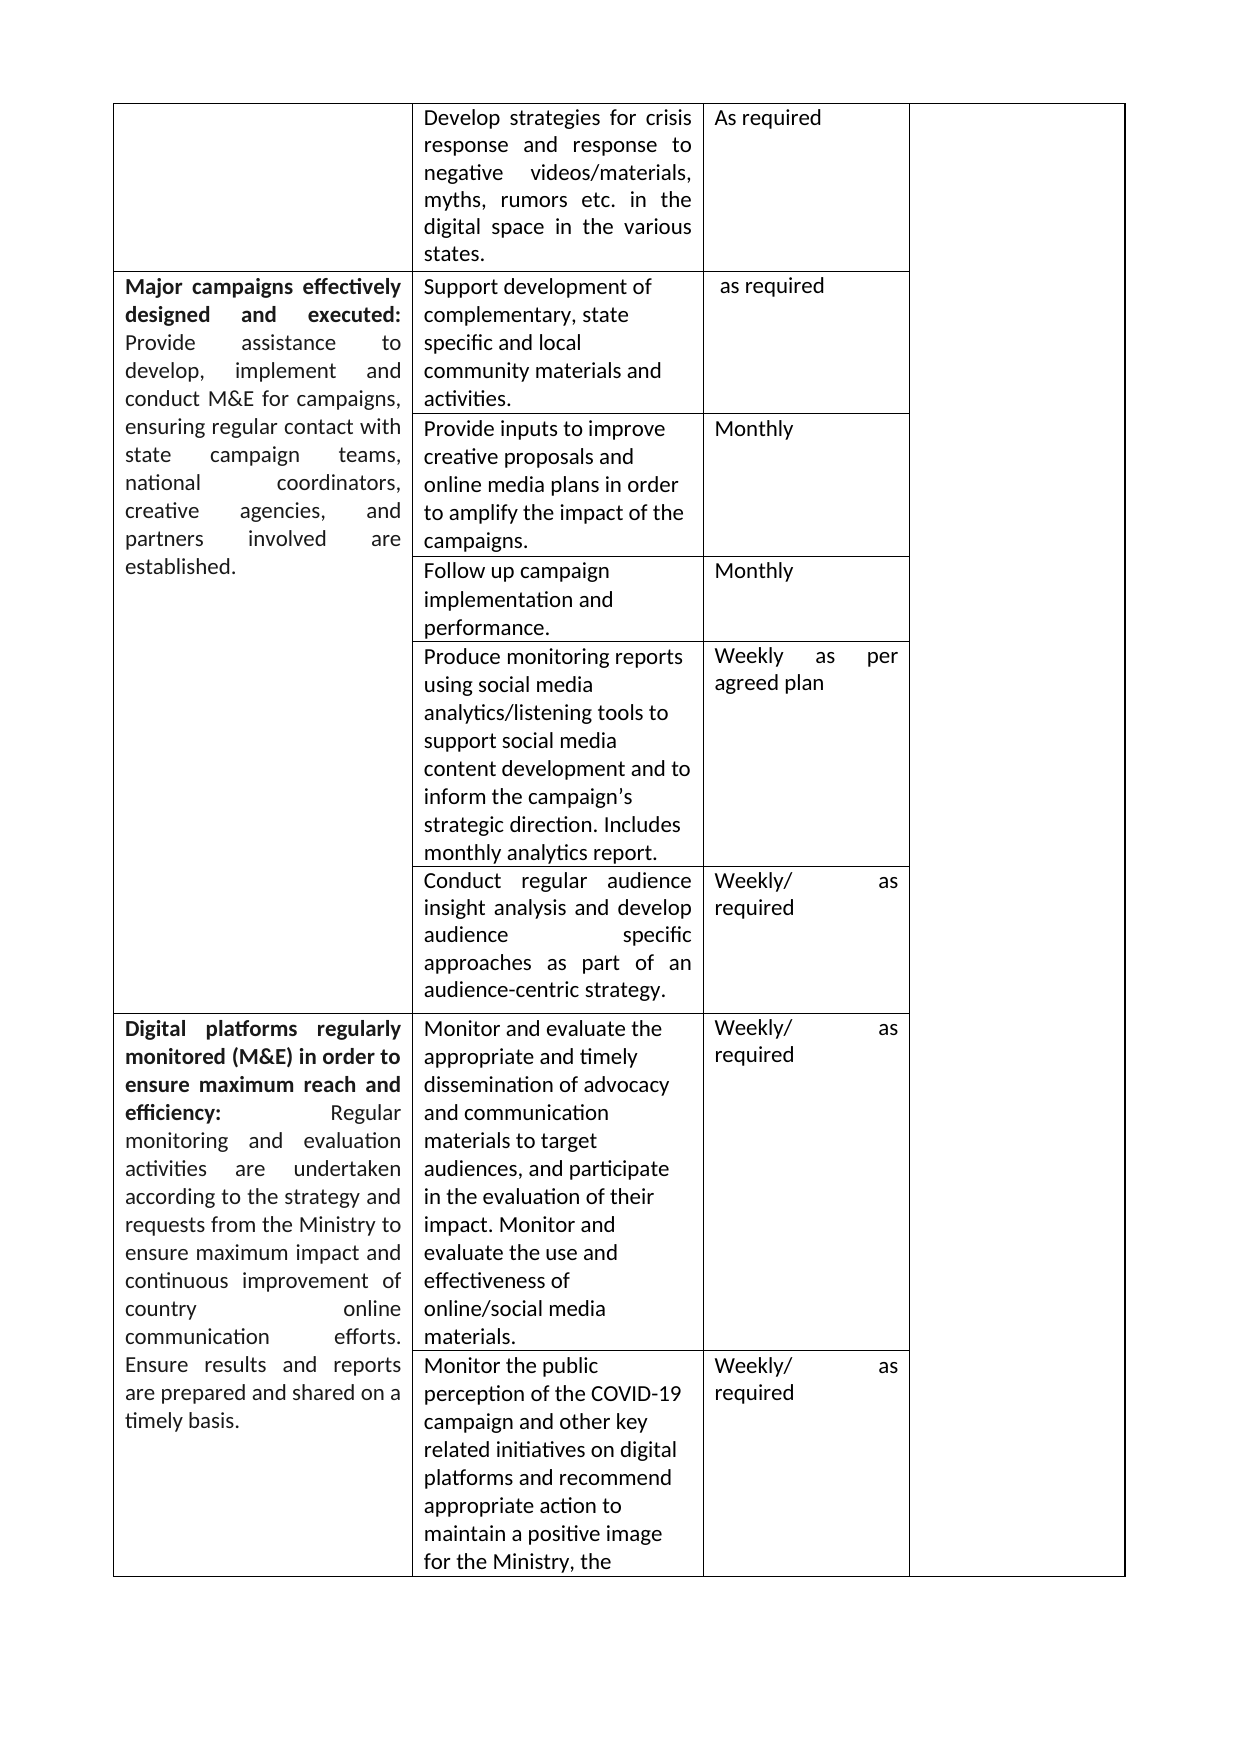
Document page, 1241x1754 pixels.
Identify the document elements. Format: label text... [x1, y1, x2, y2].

table_cell Weekly/ as required [704, 1351, 909, 1576]
table_cell Produce monitoring reports using social media analytics/listening tools to support social media content development and to inform the campaign’s strategic direction. Includes monthly analytics report. [413, 642, 703, 866]
table_cell Follow up campaign implementation and performance. [413, 557, 703, 641]
table_cell Provide inputs to improve creative proposals and online media plans in order to amplify the impact of the campaigns. [413, 414, 703, 556]
table_cell Monitor and evaluate the appropriate and timely dissemination of advocacy and communication materials to target audiences, and participate in the evaluation of their impact. Monitor and evaluate the use and effectiveness of online/social media materials. [413, 1014, 703, 1350]
table_cell Major campaigns effectively designed and executed: Provide assistance to develop, implement and conduct M&E for campaigns, ensuring regular contact with state campaign teams, national coordinators, creative agencies, and partners involved are established. [114, 272, 412, 1013]
table_cell Digital platforms regularly monitored (M&E) in order to ensure maximum reach and efficiency: Regular monitoring and evaluation activities are undertaken according to the strategy and requests from the Ministry to ensure maximum impact and continuous improvement of country online communication efforts. Ensure results and reports are prepared and shared on a timely basis. [114, 1014, 412, 1576]
table_cell Weekly as per agreed plan [704, 642, 909, 866]
table_cell Conduct regular audience insight analysis and develop audience specific approaches as part of an audience-centric strategy. [413, 867, 703, 1013]
table_cell as required [704, 272, 909, 413]
table_cell Monthly [704, 557, 909, 641]
table_cell Monthly [704, 414, 909, 556]
table_cell Weekly/ as required [704, 1014, 909, 1350]
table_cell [413, 1351, 703, 1576]
table_cell Develop strategies for crisis response and response to negative videos/materials, myths, rumors etc. in the digital space in the various states. [413, 104, 703, 271]
table_cell Weekly/ as required [704, 867, 909, 1013]
table_cell Support development of complementary, state specific and local community materials and activities. [413, 272, 703, 413]
table_cell As required [704, 104, 909, 271]
